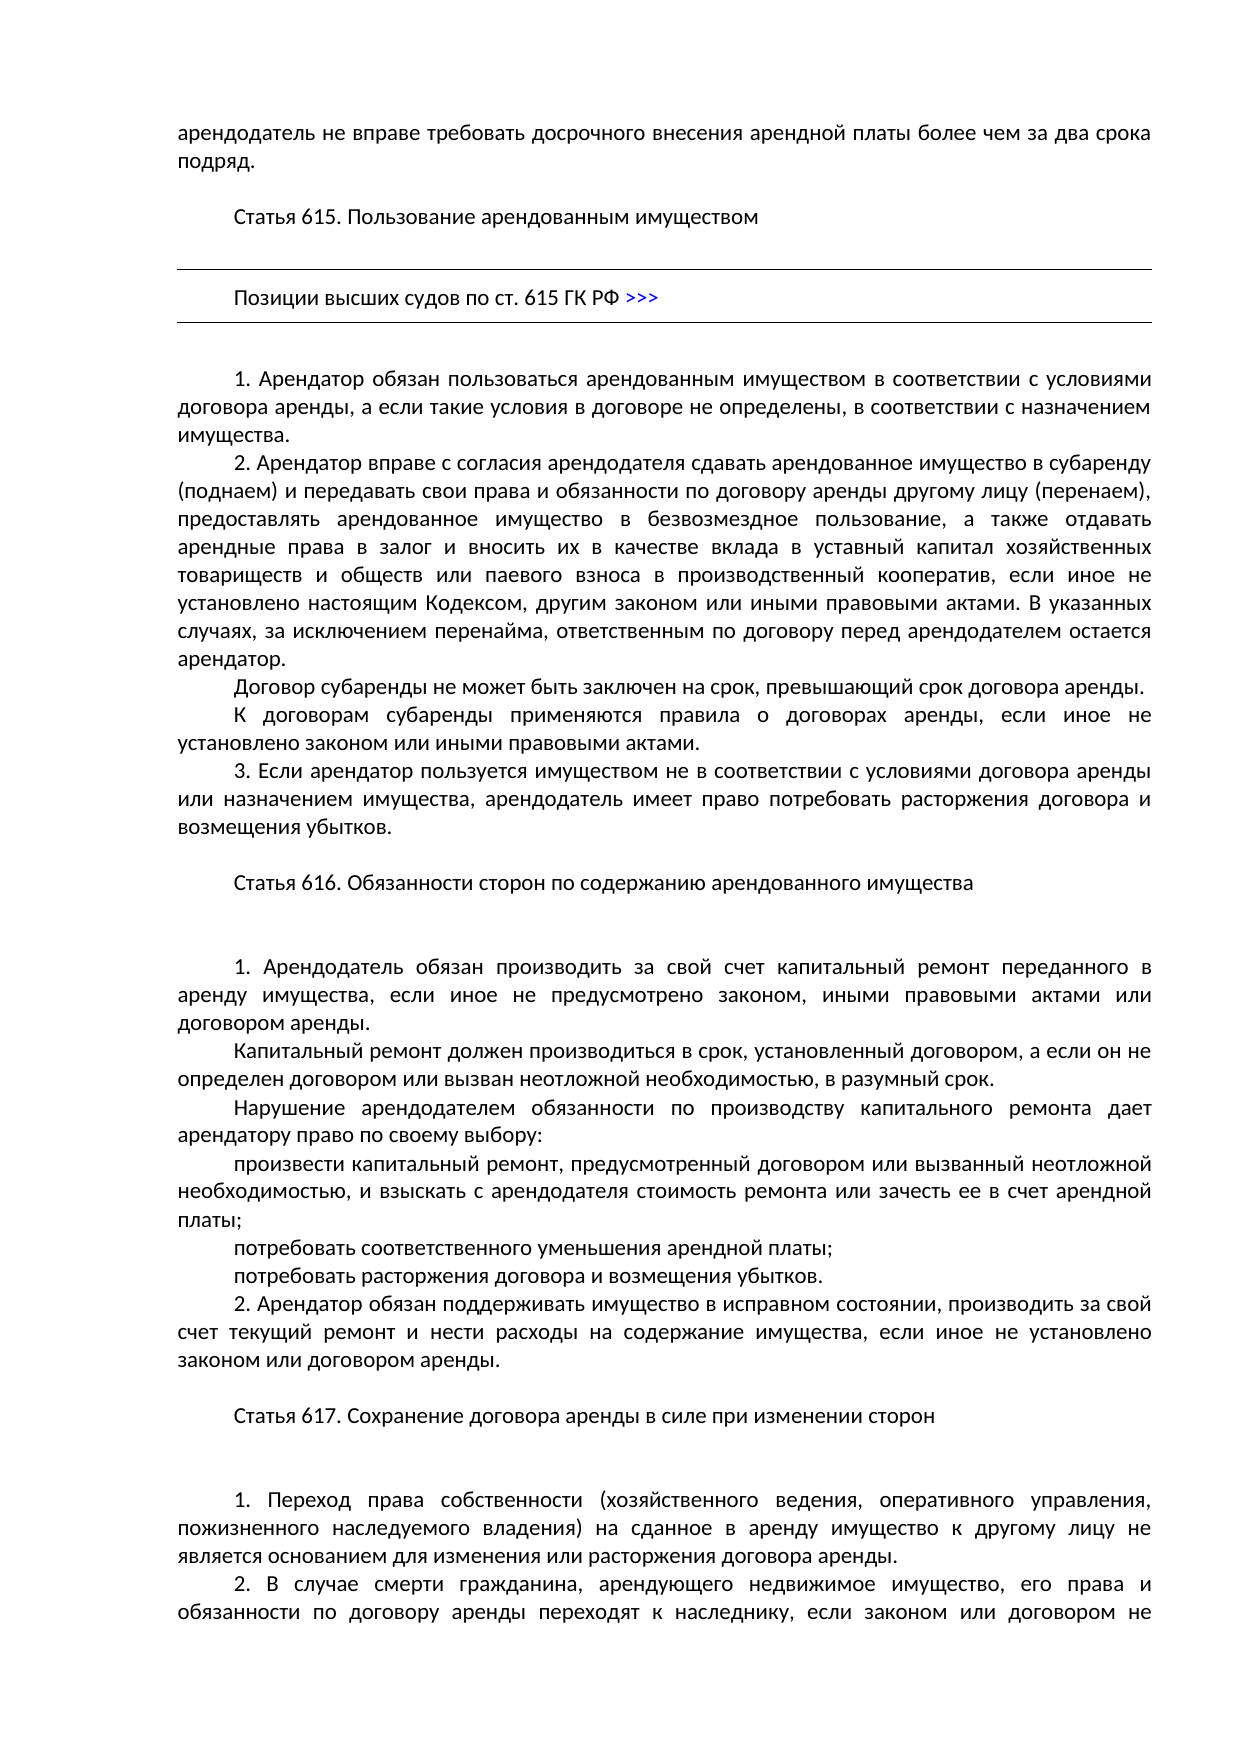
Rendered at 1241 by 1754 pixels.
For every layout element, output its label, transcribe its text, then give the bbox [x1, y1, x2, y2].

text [177, 118, 1152, 174]
text К договорам субаренды применяются правила о договорах аренды, если иное не установлено законом или иными правовыми актами. [177, 700, 1152, 756]
text потребовать соответственного уменьшения арендной платы; [177, 1233, 1152, 1261]
text 1. Переход права собственности (хозяйственного ведения, оперативного управления, пожизненного наследуемого владения) на сданное в аренду имущество к другому лицу не является основанием для изменения или расторжения договора аренды. [177, 1485, 1152, 1569]
text потребовать расторжения договора и возмещения убытков. [177, 1261, 1152, 1289]
text Договор субаренды не может быть заключен на срок, превышающий срок договора аренды. [177, 672, 1152, 700]
text произвести капитальный ремонт, предусмотренный договором или вызванный неотложной необходимостью, и взыскать с арендодателя стоимость ремонта или зачесть ее в счет арендной платы; [177, 1149, 1152, 1233]
text 2. Арендатор вправе с согласия арендодателя сдавать арендованное имущество в субаренду (поднаем) и передавать свои права и обязанности по договору аренды другому лицу (перенаем), предоставлять арендованное имущество в безвозмездное пользование, а также отдавать арендные права в залог и вносить их в качестве вклада в уставный капитал хозяйственных товариществ и обществ или паевого взноса в производственный кооператив, если иное не установлено настоящим Кодексом, другим законом или иными правовыми актами. В указанных случаях, за исключением перенайма, ответственным по договору перед арендодателем остается арендатор. [177, 448, 1152, 672]
text Нарушение арендодателем обязанности по производству капитального ремонта дает арендатору право по своему выбору: [177, 1093, 1152, 1149]
text 1. Арендатор обязан пользоваться арендованным имуществом в соответствии с условиями договора аренды, а если такие условия в договоре не определены, в соответствии с назначением имущества. [177, 364, 1152, 448]
text 1. Арендодатель обязан производить за свой счет капитальный ремонт переданного в аренду имущества, если иное не предусмотрено законом, иными правовыми актами или договором аренды. [177, 952, 1152, 1037]
text Статья 617. Сохранение договора аренды в силе при изменении сторон [177, 1401, 1152, 1429]
text 2. Арендатор обязан поддерживать имущество в исправном состоянии, производить за свой счет текущий ремонт и нести расходы на содержание имущества, если иное не установлено законом или договором аренды. [177, 1289, 1152, 1373]
text Статья 616. Обязанности сторон по содержанию арендованного имущества [177, 868, 1152, 896]
text Статья 615. Пользование арендованным имуществом [177, 202, 1152, 230]
text Позиции высших судов по ст. 615 ГК РФ >>> [177, 283, 1152, 311]
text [177, 1569, 1152, 1625]
text Капитальный ремонт должен производиться в срок, установленный договором, а если он не определен договором или вызван неотложной необходимостью, в разумный срок. [177, 1037, 1152, 1093]
text 3. Если арендатор пользуется имуществом не в соответствии с условиями договора аренды или назначением имущества, арендодатель имеет право потребовать расторжения договора и возмещения убытков. [177, 756, 1152, 840]
